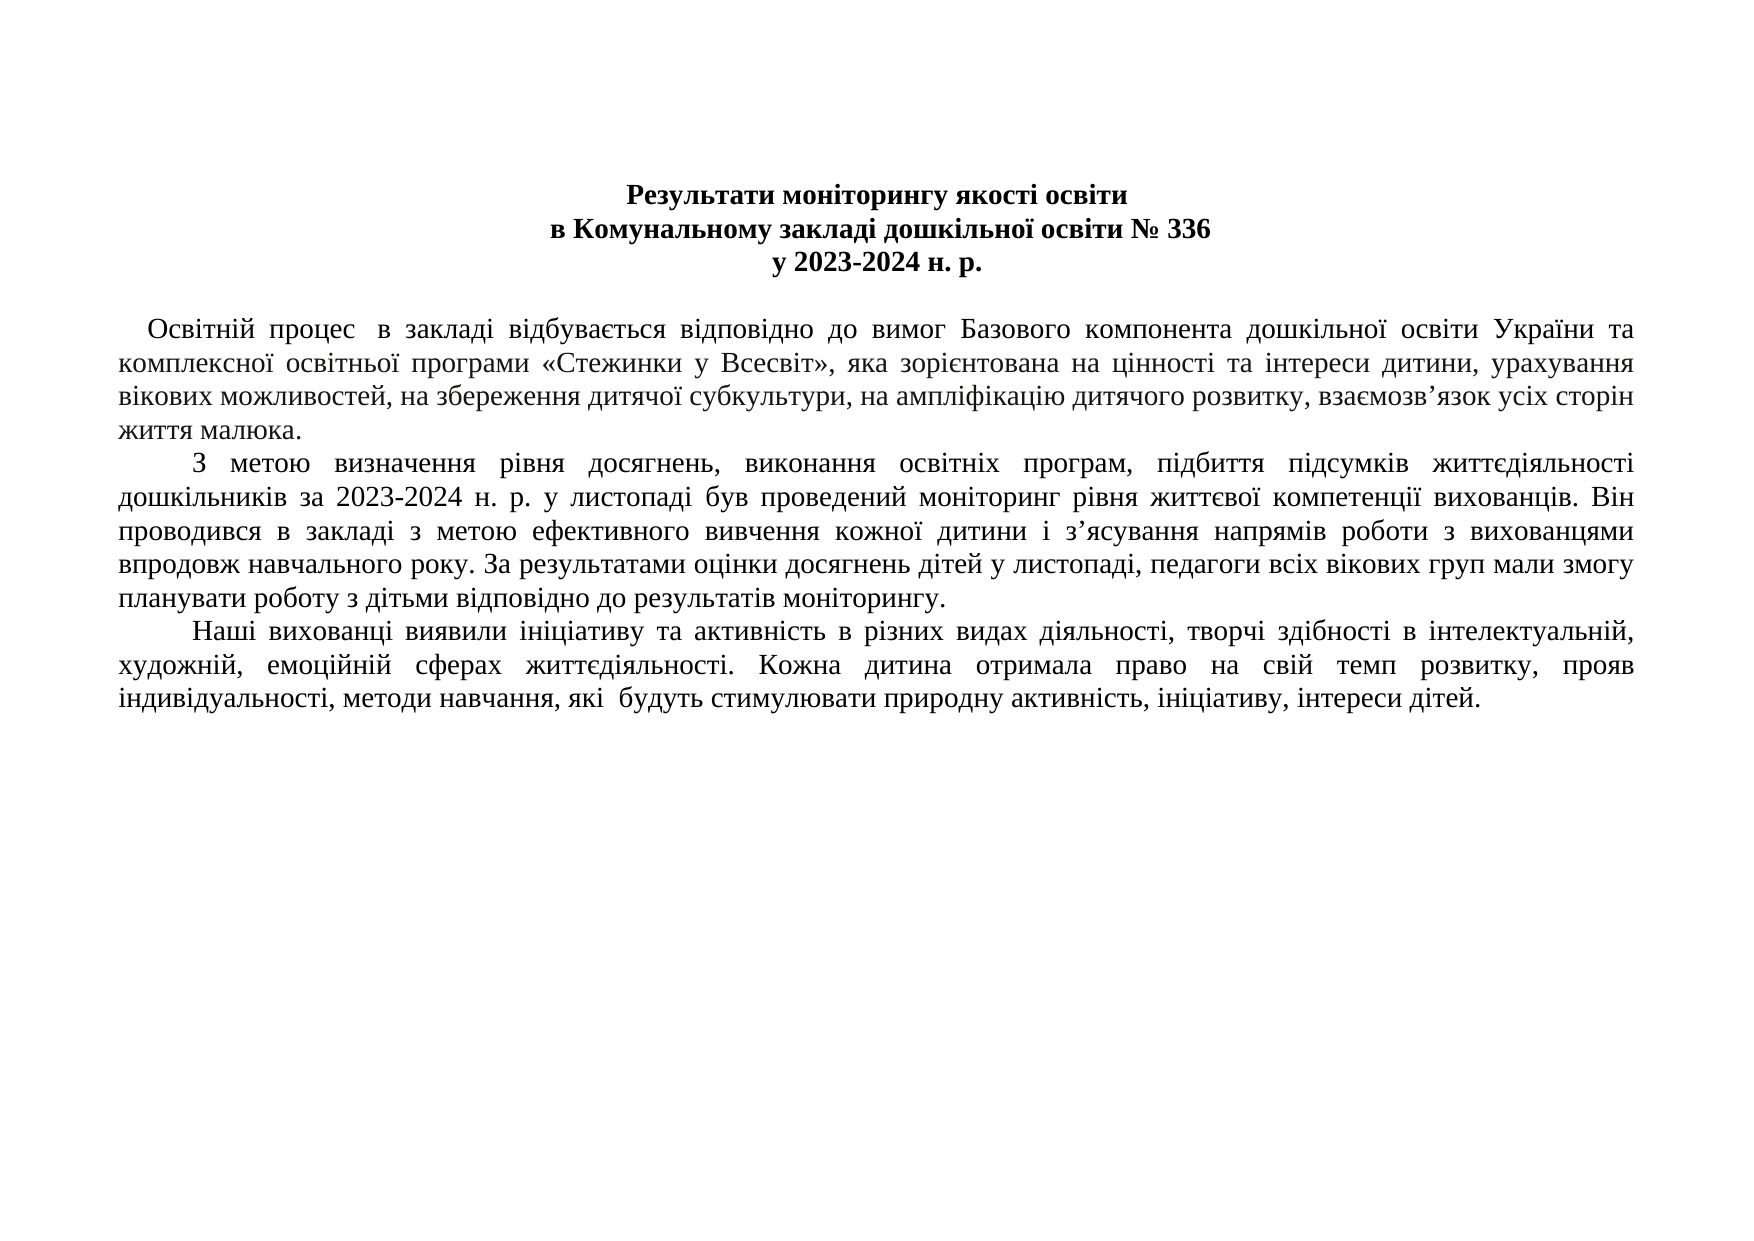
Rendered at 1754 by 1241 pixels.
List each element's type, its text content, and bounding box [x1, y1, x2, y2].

text Освітній процес в закладі відбувається відповідно до вимог Базового компонента дошкільної освіти України та комплексної освітньої програми «Стежинки у Всесвіт», яка зорієнтована на цінності та інтереси дитини, урахування вікових можливостей, на збереження дитячої субкультури, на ампліфікацію дитячого розвитку, взаємозв’язок усіх сторін життя малюка. [118, 311, 1636, 446]
text Результати моніторингу якості освіти [118, 177, 1636, 211]
text в Комунальному закладі дошкільної освіти № 336 [118, 211, 1636, 244]
text Наші вихованці виявили ініціативу та активність в різних видах діяльності, творчі здібності в інтелектуальній, художній, емоційній сферах життєдіяльності. Кожна дитина отримала право на свій темп розвитку, прояв індивідуальності, методи навчання, які будуть стимулювати природну активність, ініціативу, інтереси дітей. [118, 613, 1636, 714]
text у 2023-2024 н. р. [118, 244, 1636, 278]
text З метою визначення рівня досягнень, виконання освітніх програм, підбиття підсумків життєдіяльності дошкільників за 2023-2024 н. р. у листопаді був проведений моніторинг рівня життєвої компетенції вихованців. Він проводився в закладі з метою ефективного вивчення кожної дитини і з’ясування напрямів роботи з вихованцями впродовж навчального року. За результатами оцінки досягнень дітей у листопаді, педагоги всіх вікових груп мали змогу планувати роботу з дітьми відповідно до результатів моніторингу. [118, 446, 1636, 613]
